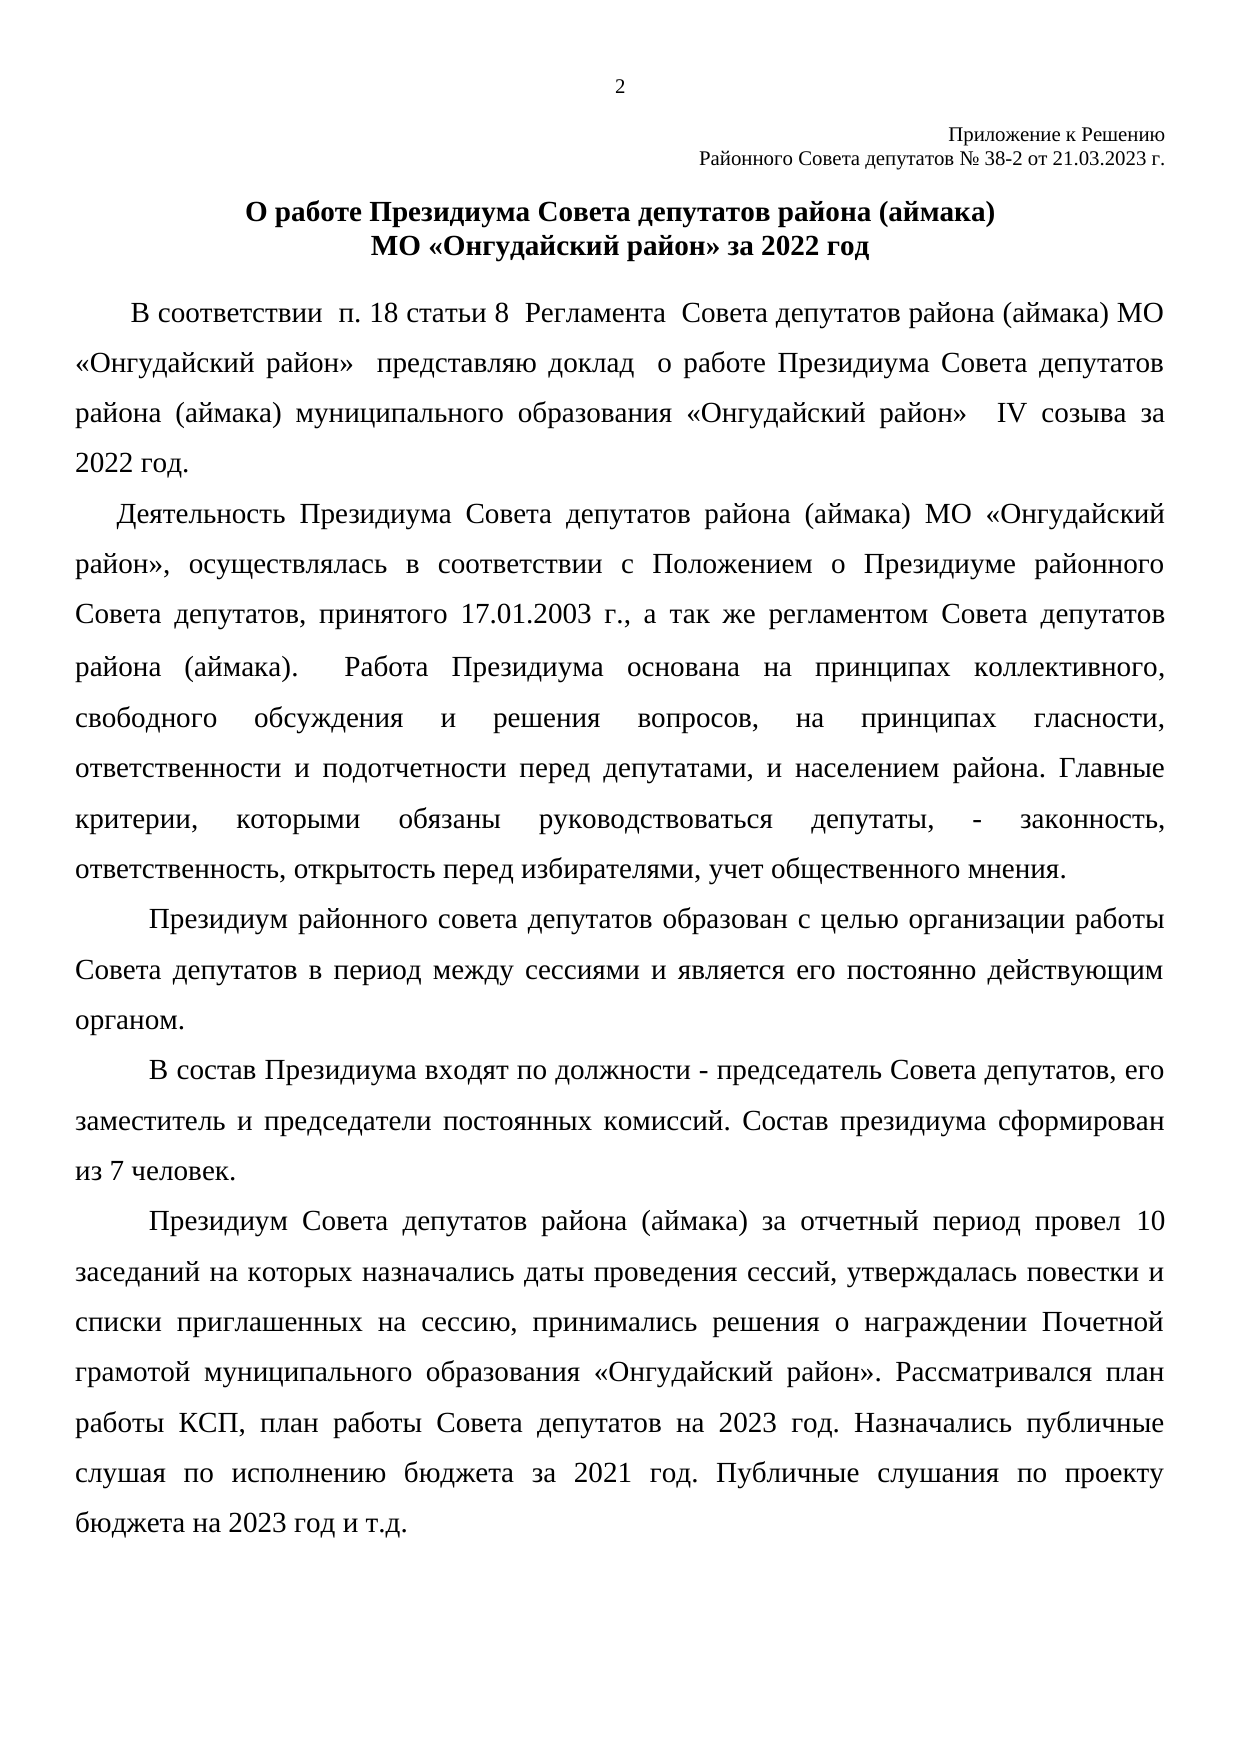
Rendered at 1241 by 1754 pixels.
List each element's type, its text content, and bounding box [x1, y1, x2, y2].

text Президиум районного совета депутатов образован с целью организации работы Совета депутатов в период между сессиями и является его постоянно действующим органом. [75, 902, 1165, 1036]
text Президиум Совета депутатов района (аймака) за отчетный период провел 10 заседаний на которых назначались даты проведения сессий, утверждалась повестки и списки приглашенных на сессию, принимались решения о награждении Почетной грамотой муниципального образования «Онгудайский район». Рассматривался план работы КСП, план работы Совета депутатов на 2023 год. Назначались публичные слушая по исполнению бюджета за 2021 год. Публичные слушания по проекту бюджета на 2023 год и т.д. [75, 1203, 1165, 1539]
list О работе Президиума Совета депутатов района (аймака) [75, 194, 1165, 228]
text В соответствии п. 18 статьи 8 Регламента Совета депутатов района (аймака) МО «Онгудайский район» представляю доклад о работе Президиума Совета депутатов района (аймака) муниципального образования «Онгудайский район» IV созыва за 2022 год. [75, 295, 1165, 479]
text В состав Президиума входят по должности - председатель Совета депутатов, его заместитель и председатели постоянных комиссий. Состав президиума сформирован из 7 человек. [75, 1052, 1165, 1187]
list МО «Онгудайский район» за 2022 год [75, 228, 1165, 261]
text Деятельность Президиума Совета депутатов района (аймака) МО «Онгудайский район», осуществлялась в соответствии с Положением о Президиуме районного Совета депутатов, принятого 17.01.2003 г., а так же регламентом Совета депутатов района (аймака). Работа Президиума основана на принципах коллективного, свободного обсуждения и решения вопросов, на принципах гласности, ответственности и подотчетности перед депутатами, и населением района. Главные критерии, которыми обязаны руководствоваться депутаты, - законность, ответственность, открытость перед избирателями, учет общественного мнения. [75, 496, 1165, 885]
list Приложение к Решению Районного Совета депутатов № 38-2 от 21.03.2023 г. [75, 122, 1165, 170]
